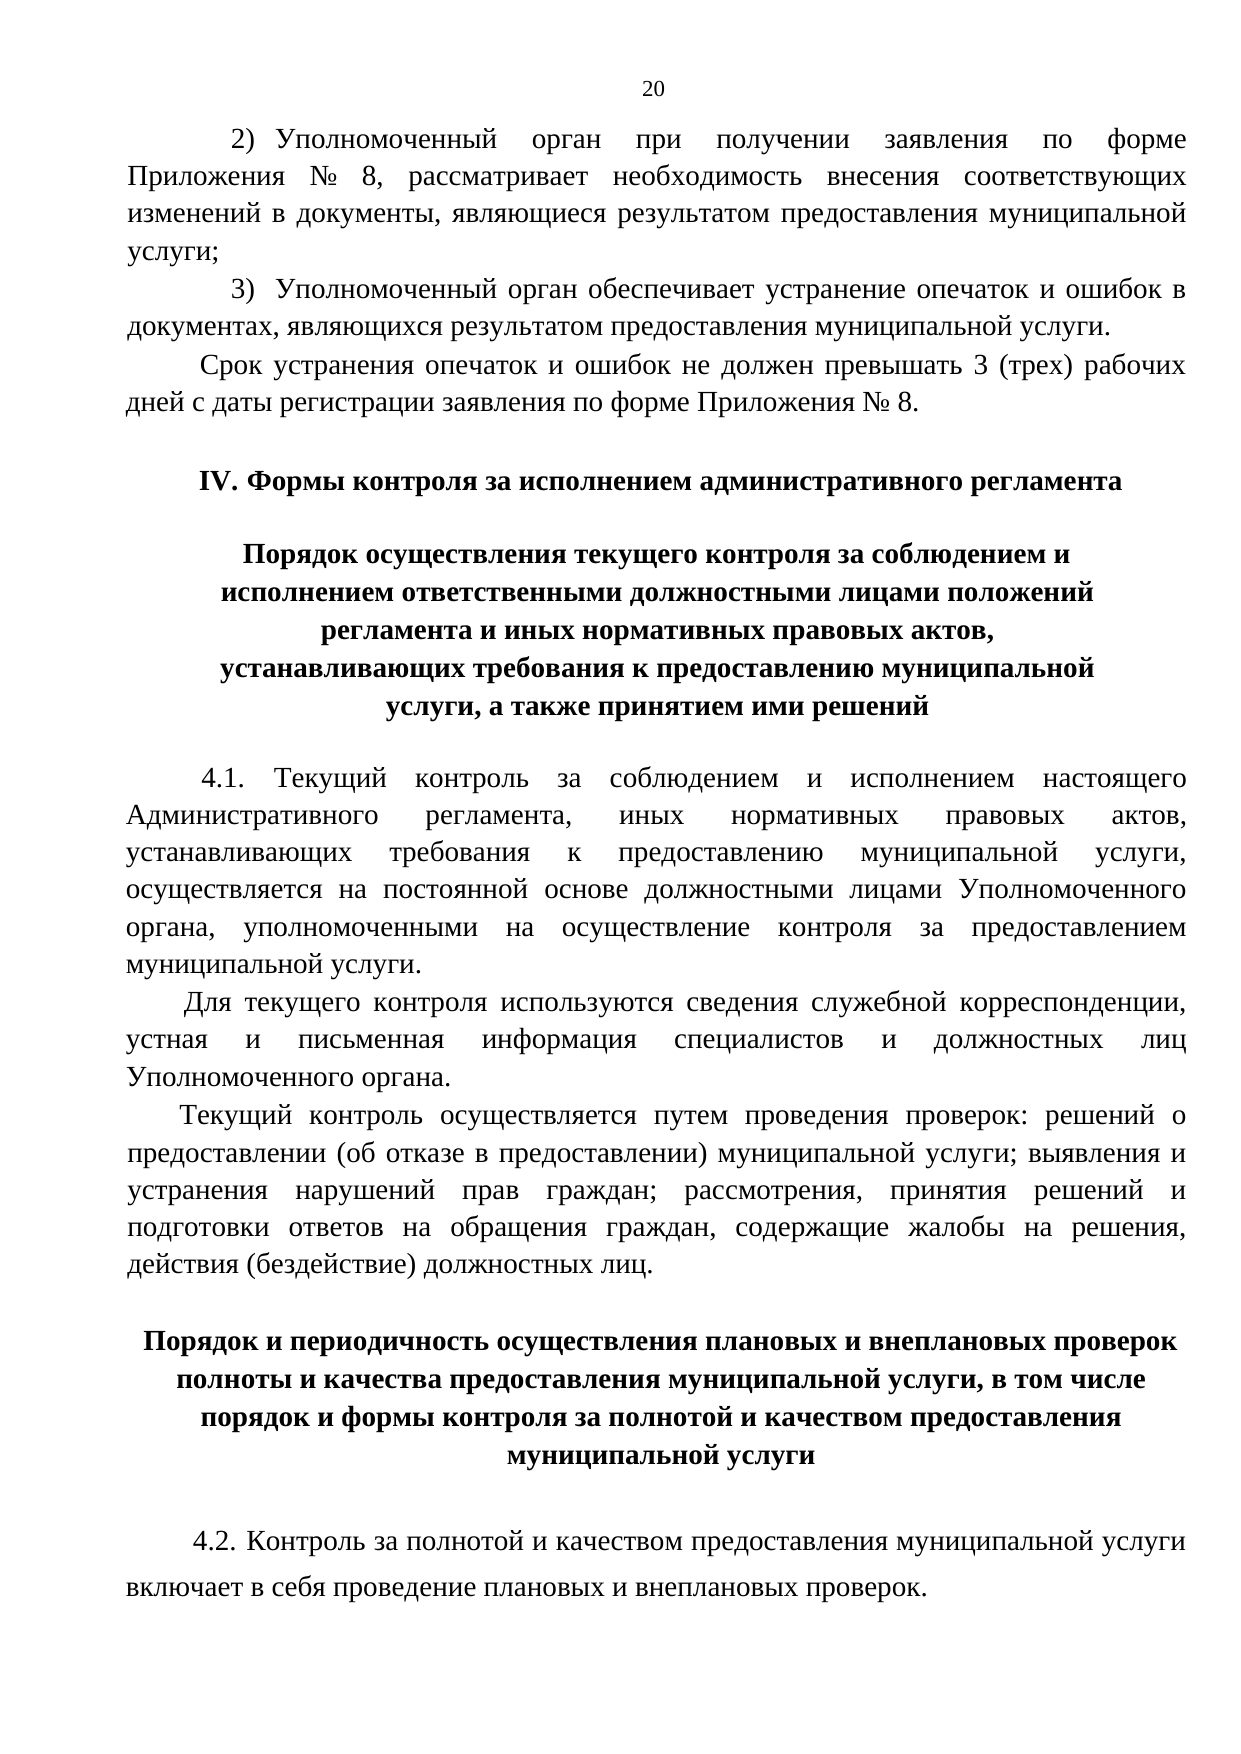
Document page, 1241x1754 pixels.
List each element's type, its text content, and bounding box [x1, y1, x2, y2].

text 4.2. Контроль за полнотой и качеством предоставления муниципальной услуги включает в себя проведение плановых и внеплановых проверок. [126, 1523, 1187, 1602]
list Уполномоченный орган обеспечивает устранение опечаток и ошибок в документах, являющихся результатом предоставления муниципальной услуги. [127, 271, 1187, 342]
subtitle Порядок и периодичность осуществления плановых и внеплановых проверок полноты и качества предоставления муниципальной услуги, в том числе порядок и формы контроля за полнотой и качеством предоставления муниципальной услуги [143, 1323, 1178, 1471]
subtitle Порядок осуществления текущего контроля за соблюдением и исполнением ответственными должностными лицами положений регламента и иных нормативных правовых актов, устанавливающих требования к предоставлению муниципальной услуги, а также принятием ими решений [208, 536, 1106, 721]
text Для текущего контроля используются сведения служебной корреспонденции, устная и письменная информация специалистов и должностных лиц Уполномоченного органа. [126, 984, 1187, 1092]
text Срок устранения опечаток и ошибок не должен превышать 3 (трех) рабочих дней с даты регистрации заявления по форме Приложения № 8. [126, 347, 1187, 418]
list Уполномоченный орган при получении заявления по форме Приложения № 8, рассматривает необходимость внесения соответствующих изменений в документы, являющиеся результатом предоставления муниципальной услуги; [127, 121, 1187, 266]
text Текущий контроль осуществляется путем проведения проверок: решений о предоставлении (об отказе в предоставлении) муниципальной услуги; выявления и устранения нарушений прав граждан; рассмотрения, принятия решений и подготовки ответов на обращения граждан, содержащие жалобы на решения, действия (бездействие) должностных лиц. [127, 1097, 1187, 1280]
text IV. Формы контроля за исполнением административного регламента [127, 463, 1194, 496]
text 4.1. Текущий контроль за соблюдением и исполнением настоящего Административного регламента, иных нормативных правовых актов, устанавливающих требования к предоставлению муниципальной услуги, осуществляется на постоянной основе должностными лицами Уполномоченного органа, уполномоченными на осуществление контроля за предоставлением муниципальной услуги. [126, 760, 1187, 979]
